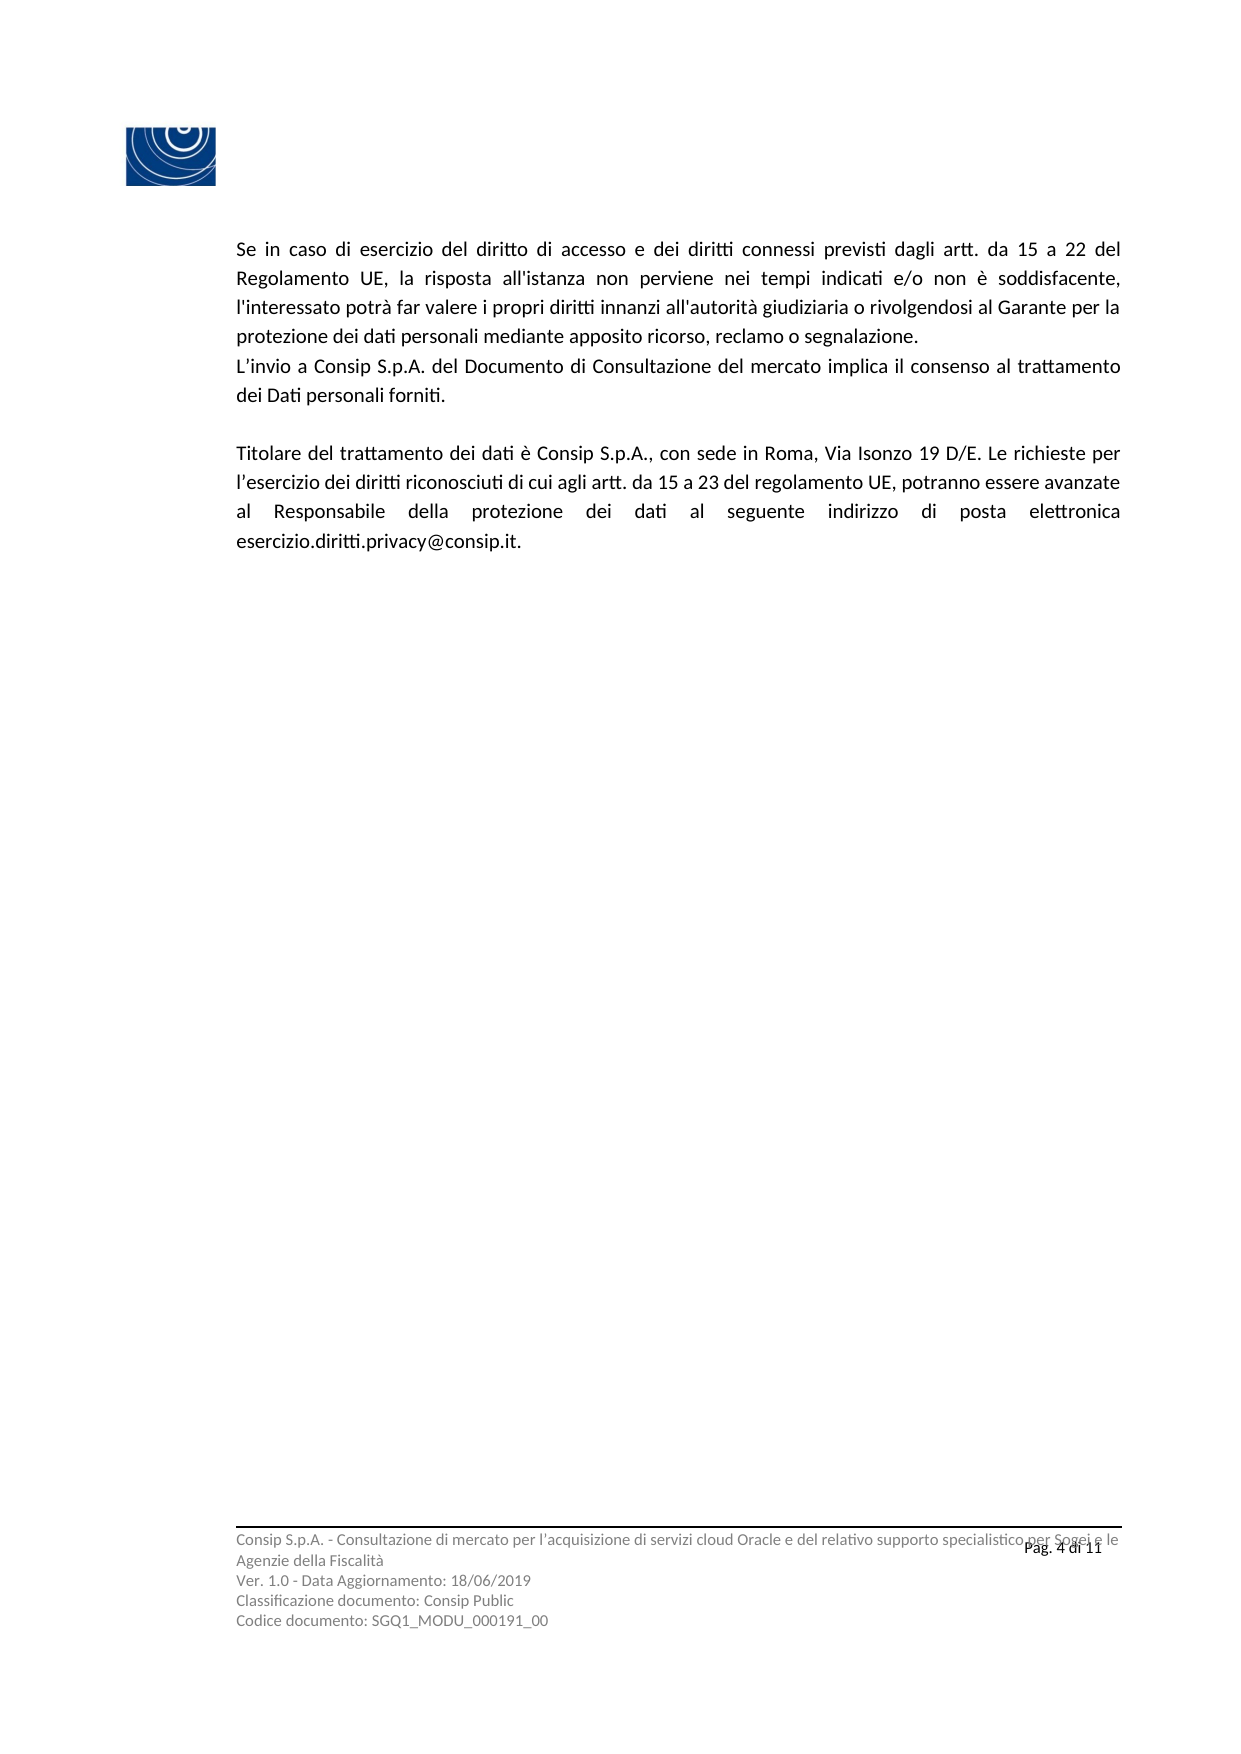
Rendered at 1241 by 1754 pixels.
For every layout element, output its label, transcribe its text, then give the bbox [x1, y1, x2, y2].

text Titolare del trattamento dei dati è Consip S.p.A., con sede in Roma, Via Isonzo 19 D/E. Le richieste per l’esercizio dei diritti riconosciuti di cui agli artt. da 15 a 23 del regolamento UE, potranno essere avanzate al Responsabile della protezione dei dati al seguente indirizzo di posta elettronica esercizio.diritti.privacy@consip.it. [236, 440, 1122, 553]
picture [0, 0, 216, 184]
text Se in caso di esercizio del diritto di accesso e dei diritti connessi previsti dagli artt. da 15 a 22 del Regolamento UE, la risposta all'istanza non perviene nei tempi indicati e/o non è soddisfacente, l'interessato potrà far valere i propri diritti innanzi all'autorità giudiziaria o rivolgendosi al Garante per la protezione dei dati personali mediante apposito ricorso, reclamo o segnalazione. [236, 236, 1122, 349]
text L’invio a Consip S.p.A. del Documento di Consultazione del mercato implica il consenso al trattamento dei Dati personali forniti. [236, 353, 1122, 407]
